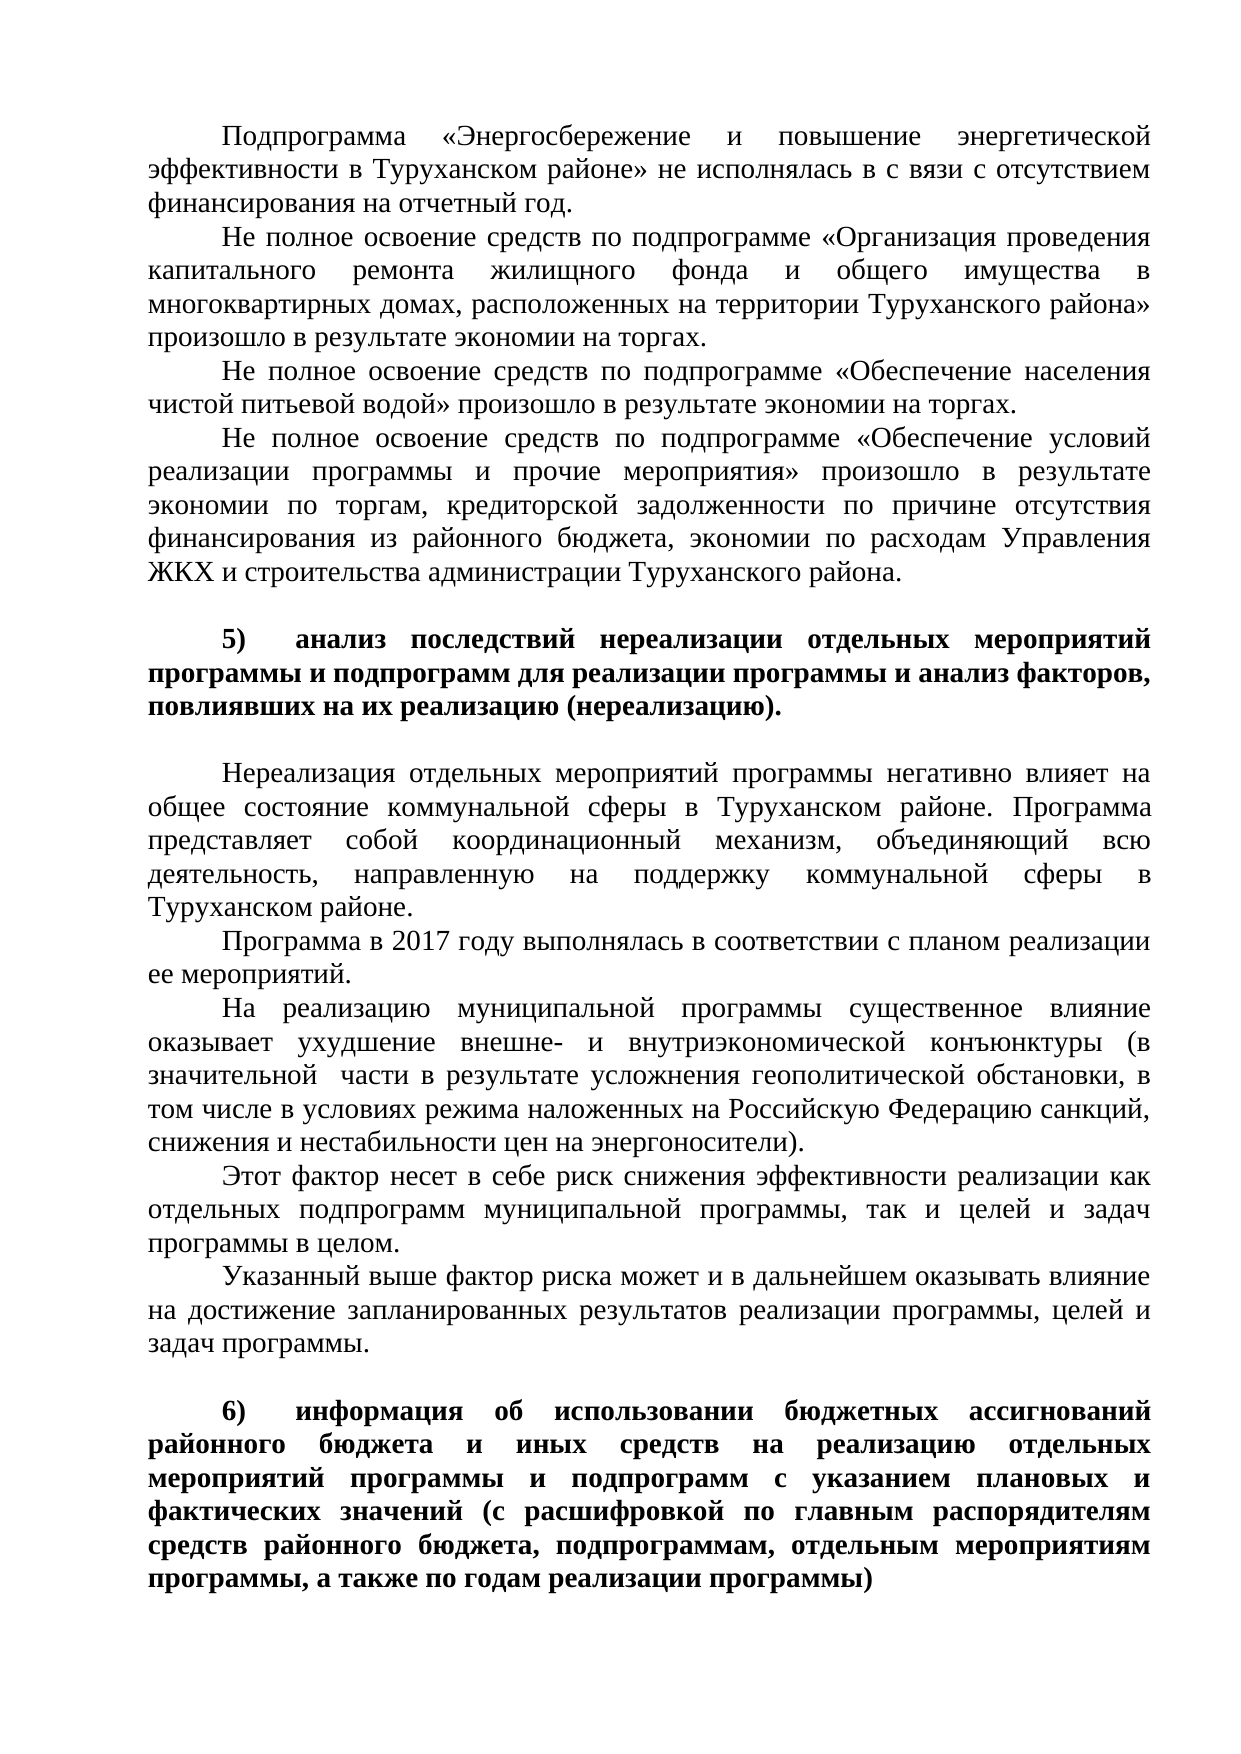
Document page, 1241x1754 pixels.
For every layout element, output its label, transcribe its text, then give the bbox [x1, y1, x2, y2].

list информация об использовании бюджетных ассигнований районного бюджета и иных средств на реализацию отдельных мероприятий программы и подпрограмм с указанием плановых и фактических значений (с расшифровкой по главным распорядителям средств районного бюджета, подпрограммам, отдельным мероприятиям программы, а также по годам реализации программы) [148, 1393, 1152, 1594]
list Нереализация отдельных мероприятий программы негативно влияет на общее состояние коммунальной сферы в Туруханском районе. Программа представляет собой координационный механизм, объединяющий всю деятельность, направленную на поддержку коммунальной сферы в Туруханском районе. [148, 755, 1152, 923]
list анализ последствий нереализации отдельных мероприятий программы и подпрограмм для реализации программы и анализ факторов, повлиявших на их реализацию (нереализацию). [148, 621, 1152, 722]
text Подпрограмма «Энергосбережение и повышение энергетической эффективности в Туруханском районе» не исполнялась в с вязи с отсутствием финансирования на отчетный год. [148, 118, 1152, 219]
text Не полное освоение средств по подпрограмме «Обеспечение условий реализации программы и прочие мероприятия» произошло в результате экономии по торгам, кредиторской задолженности по причине отсутствия финансирования из районного бюджета, экономии по расходам Управления ЖКХ и строительства администрации Туруханского района. [148, 420, 1152, 588]
list На реализацию муниципальной программы существенное влияние оказывает ухудшение внешне- и внутриэкономической конъюнктуры (в значительной части в результате усложнения геополитической обстановки, в том числе в условиях режима наложенных на Российскую Федерацию санкций, снижения и нестабильности цен на энергоносители). [148, 990, 1152, 1158]
list Программа в 2017 году выполнялась в соответствии с планом реализации ее мероприятий. [148, 923, 1152, 990]
list Указанный выше фактор риска может и в дальнейшем оказывать влияние на достижение запланированных результатов реализации программы, целей и задач программы. [148, 1258, 1152, 1359]
text Не полное освоение средств по подпрограмме «Организация проведения капитального ремонта жилищного фонда и общего имущества в многоквартирных домах, расположенных на территории Туруханского района» произошло в результате экономии на торгах. [148, 219, 1152, 353]
text Не полное освоение средств по подпрограмме «Обеспечение населения чистой питьевой водой» произошло в результате экономии на торгах. [148, 353, 1152, 420]
list Этот фактор несет в себе риск снижения эффективности реализации как отдельных подпрограмм муниципальной программы, так и целей и задач программы в целом. [148, 1158, 1152, 1258]
